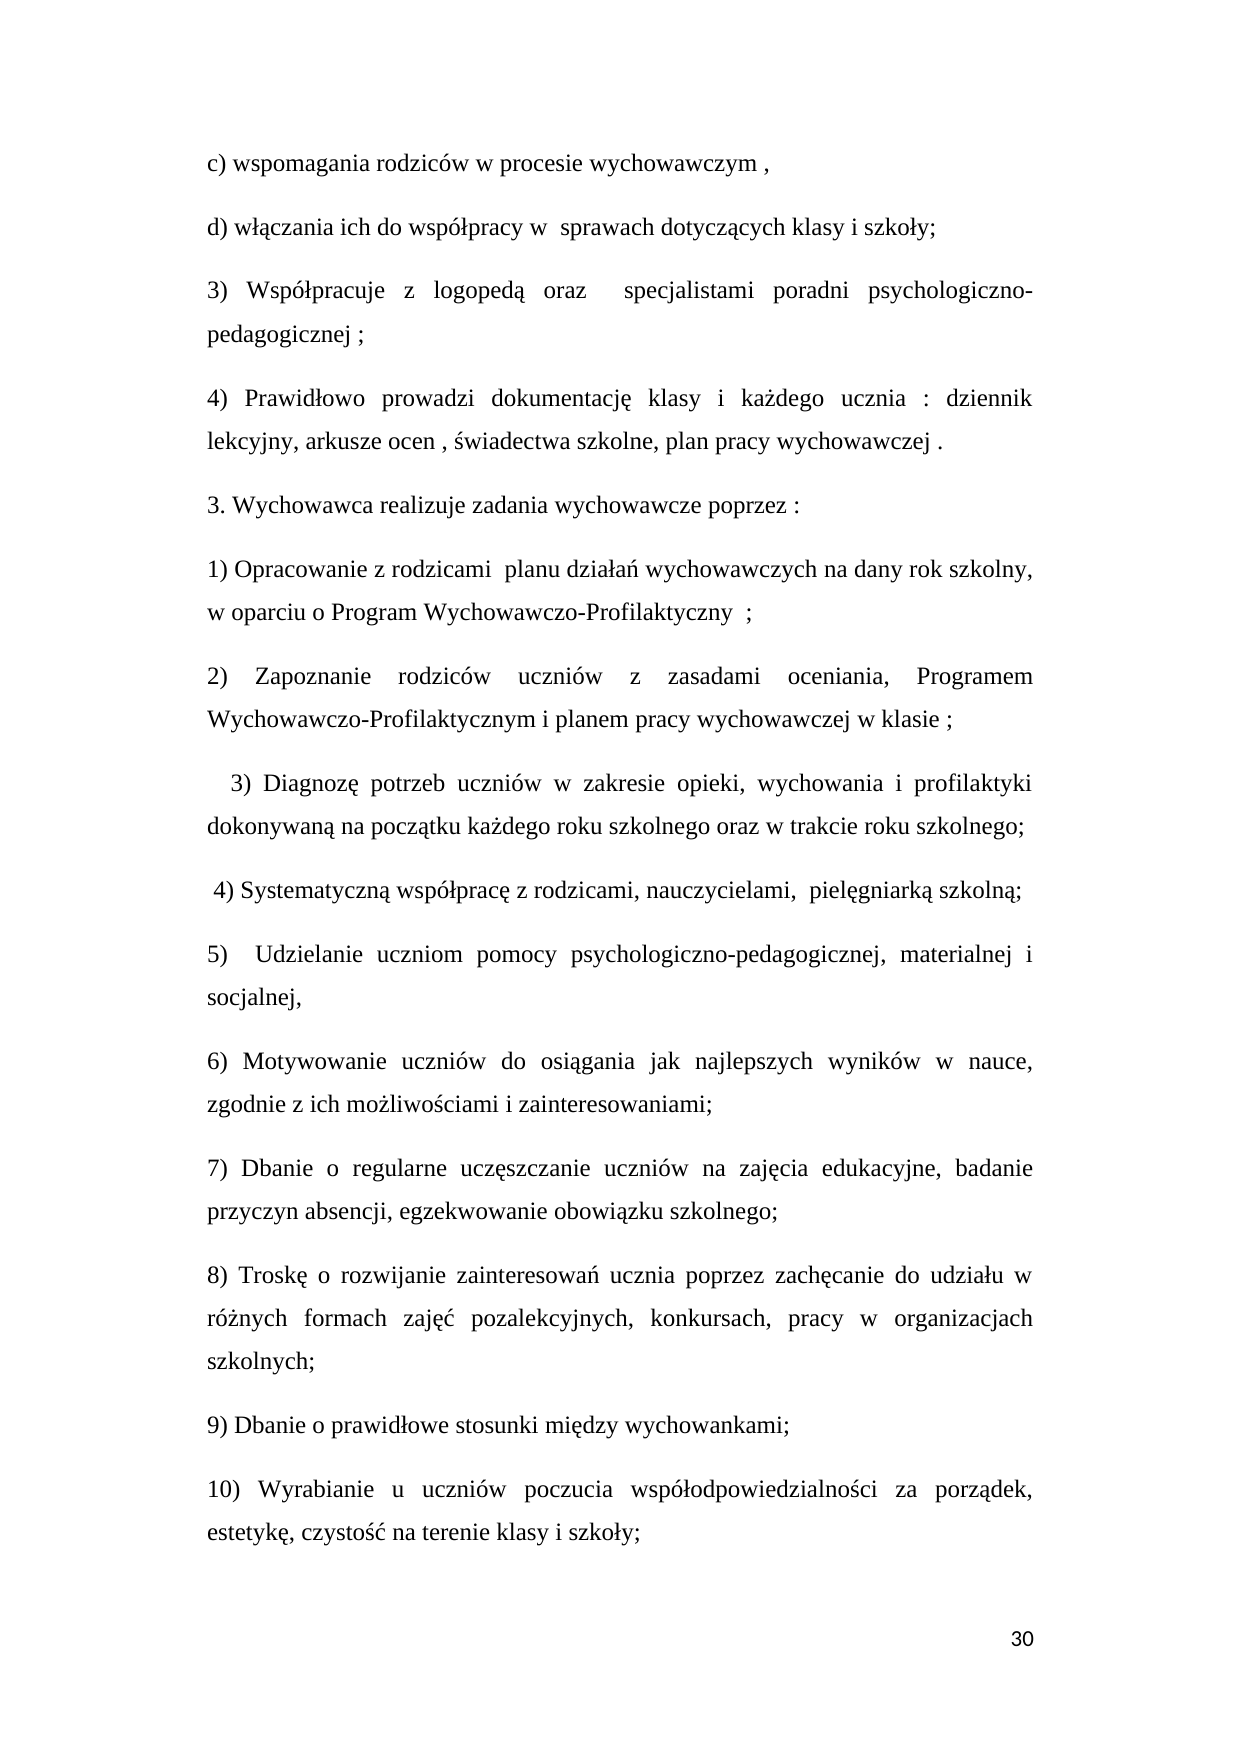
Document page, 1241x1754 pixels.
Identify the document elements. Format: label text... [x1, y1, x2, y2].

text 5) Udzielanie uczniom pomocy psychologiczno-pedagogicznej, materialnej i socjalnej, [207, 939, 1033, 1011]
text c) wspomagania rodziców w procesie wychowawczym , [207, 148, 1033, 176]
text 10) Wyrabianie u uczniów poczucia współodpowiedzialności za porządek, estetykę, czystość na terenie klasy i szkoły; [207, 1474, 1033, 1546]
text 7) Dbanie o regularne uczęszczanie uczniów na zajęcia edukacyjne, badanie przyczyn absencji, egzekwowanie obowiązku szkolnego; [207, 1153, 1033, 1225]
text 1) Opracowanie z rodzicami planu działań wychowawczych na dany rok szkolny, w oparciu o Program Wychowawczo-Profilaktyczny ; [207, 554, 1033, 626]
text 9) Dbanie o prawidłowe stosunki między wychowankami; [207, 1410, 1033, 1439]
text 4) Systematyczną współpracę z rodzicami, nauczycielami, pielęgniarką szkolną; [207, 875, 1033, 904]
text 3) Diagnozę potrzeb uczniów w zakresie opieki, wychowania i profilaktyki dokonywaną na początku każdego roku szkolnego oraz w trakcie roku szkolnego; [207, 768, 1033, 840]
text 3. Wychowawca realizuje zadania wychowawcze poprzez : [207, 490, 1033, 518]
text 6) Motywowanie uczniów do osiągania jak najlepszych wyników w nauce, zgodnie z ich możliwościami i zainteresowaniami; [207, 1046, 1033, 1118]
text 3) Współpracuje z logopedą oraz specjalistami poradni psychologiczno-pedagogicznej ; [207, 276, 1033, 347]
text 8) Troskę o rozwijanie zainteresowań ucznia poprzez zachęcanie do udziału w różnych formach zajęć pozalekcyjnych, konkursach, pracy w organizacjach szkolnych; [207, 1260, 1033, 1375]
text d) włączania ich do współpracy w sprawach dotyczących klasy i szkoły; [207, 212, 1033, 240]
text 4) Prawidłowo prowadzi dokumentację klasy i każdego ucznia : dziennik lekcyjny, arkusze ocen , świadectwa szkolne, plan pracy wychowawczej . [207, 383, 1033, 454]
text 2) Zapoznanie rodziców uczniów z zasadami oceniania, Programem Wychowawczo-Profilaktycznym i planem pracy wychowawczej w klasie ; [207, 661, 1033, 733]
